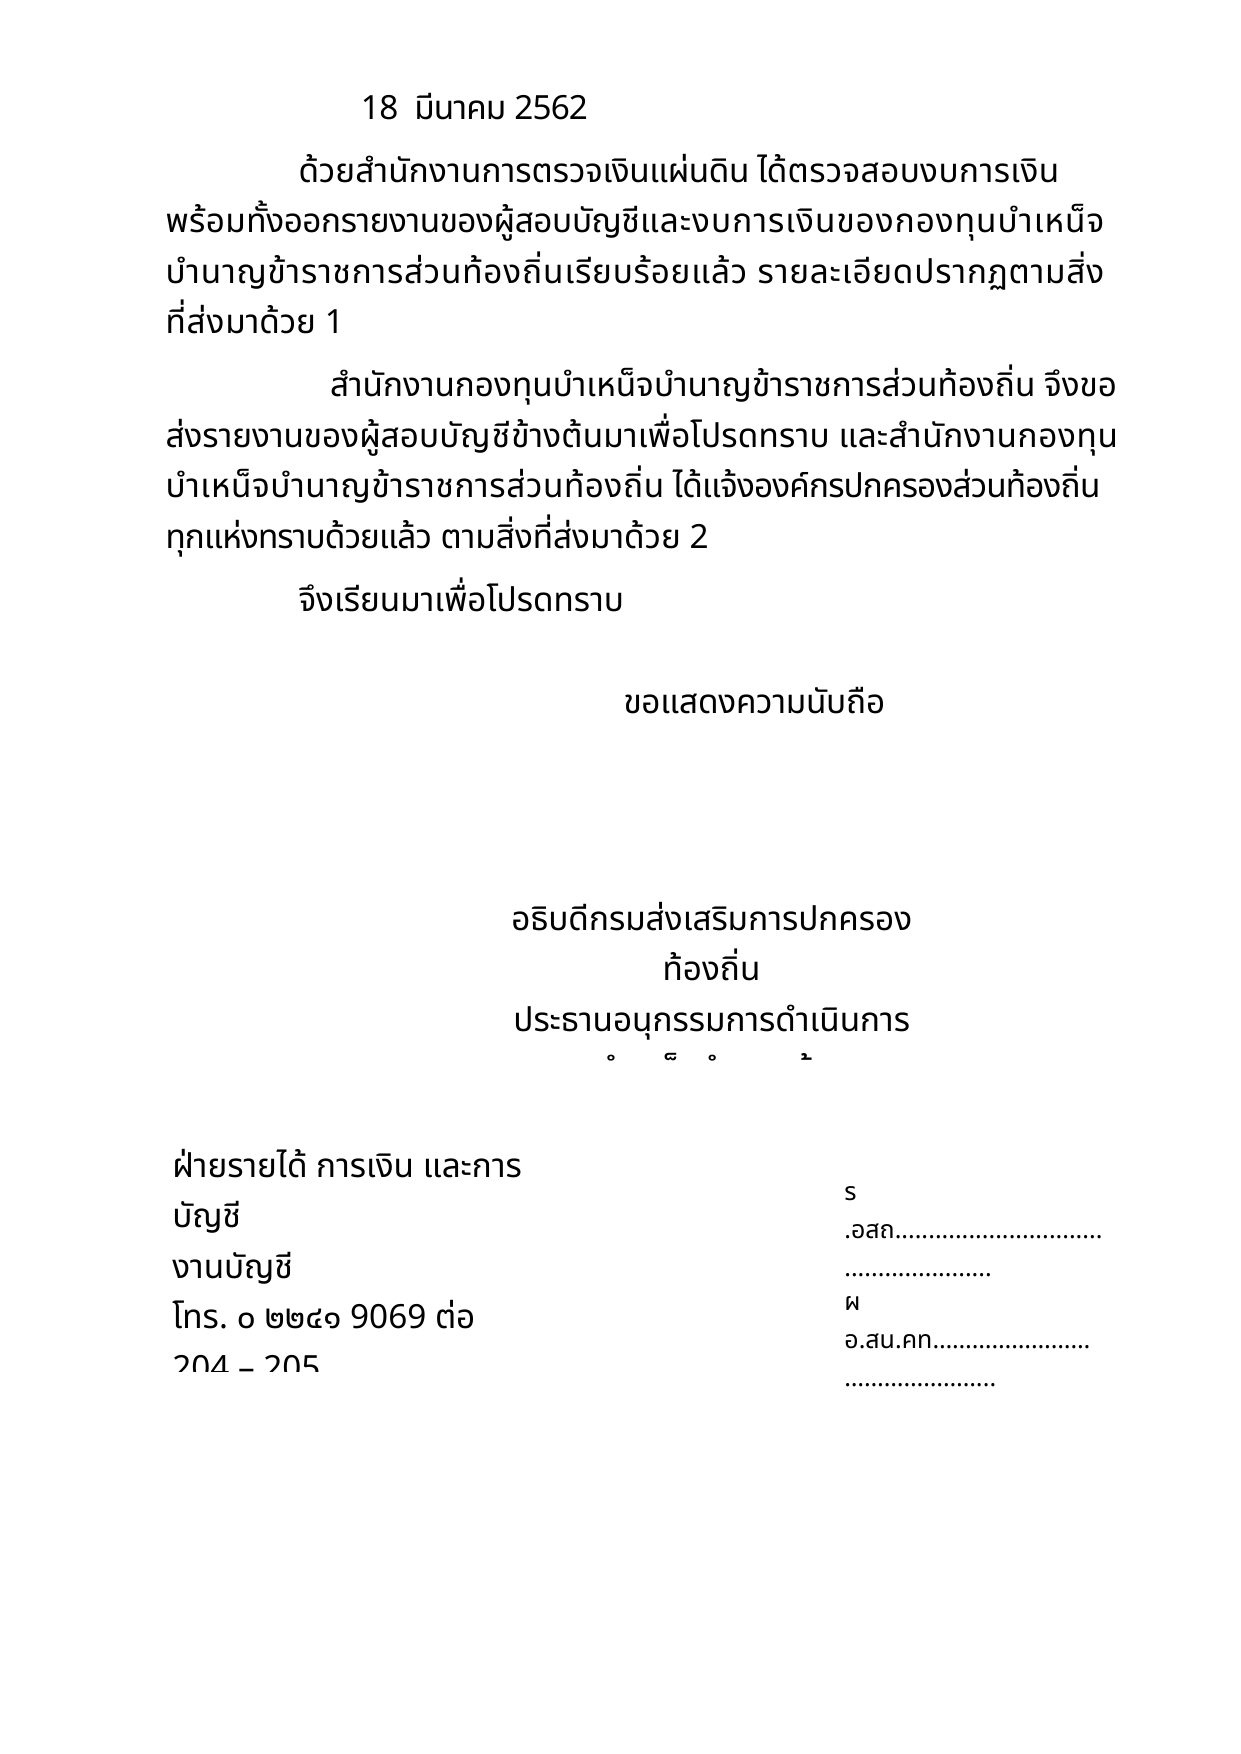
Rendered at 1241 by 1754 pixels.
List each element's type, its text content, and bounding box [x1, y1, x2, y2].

text ด้วยสำนักงานการตรวจเงินแผ่นดิน ได้ตรวจสอบงบการเงินพร้อมทั้งออกรายงานของผู้สอบบัญชีและงบการเงินของกองทุนบำเหน็จบำนาญข้าราชการส่วนท้องถิ่นเรียบร้อยแล้ว รายละเอียดปรากฏตามสิ่งที่ส่งมาด้วย 1 [165, 147, 1125, 349]
subtitle ขอแสดงความนับถือ [165, 678, 1125, 729]
text 18 มีนาคม 2562 [165, 84, 1122, 134]
text สำนักงานกองทุนบำเหน็จบำนาญข้าราชการส่วนท้องถิ่น จึงขอส่งรายงานของผู้สอบบัญชีข้างต้นมาเพื่อโปรดทราบ และสำนักงานกองทุนบำเหน็จบำนาญข้าราชการส่วนท้องถิ่น ได้แจ้งองค์กรปกครองส่วนท้องถิ่นทุกแห่งทราบด้วยแล้ว ตามสิ่งที่ส่งมาด้วย 2 [165, 361, 1122, 563]
subtitle จึงเรียนมาเพื่อโปรดทราบ [165, 576, 1125, 626]
